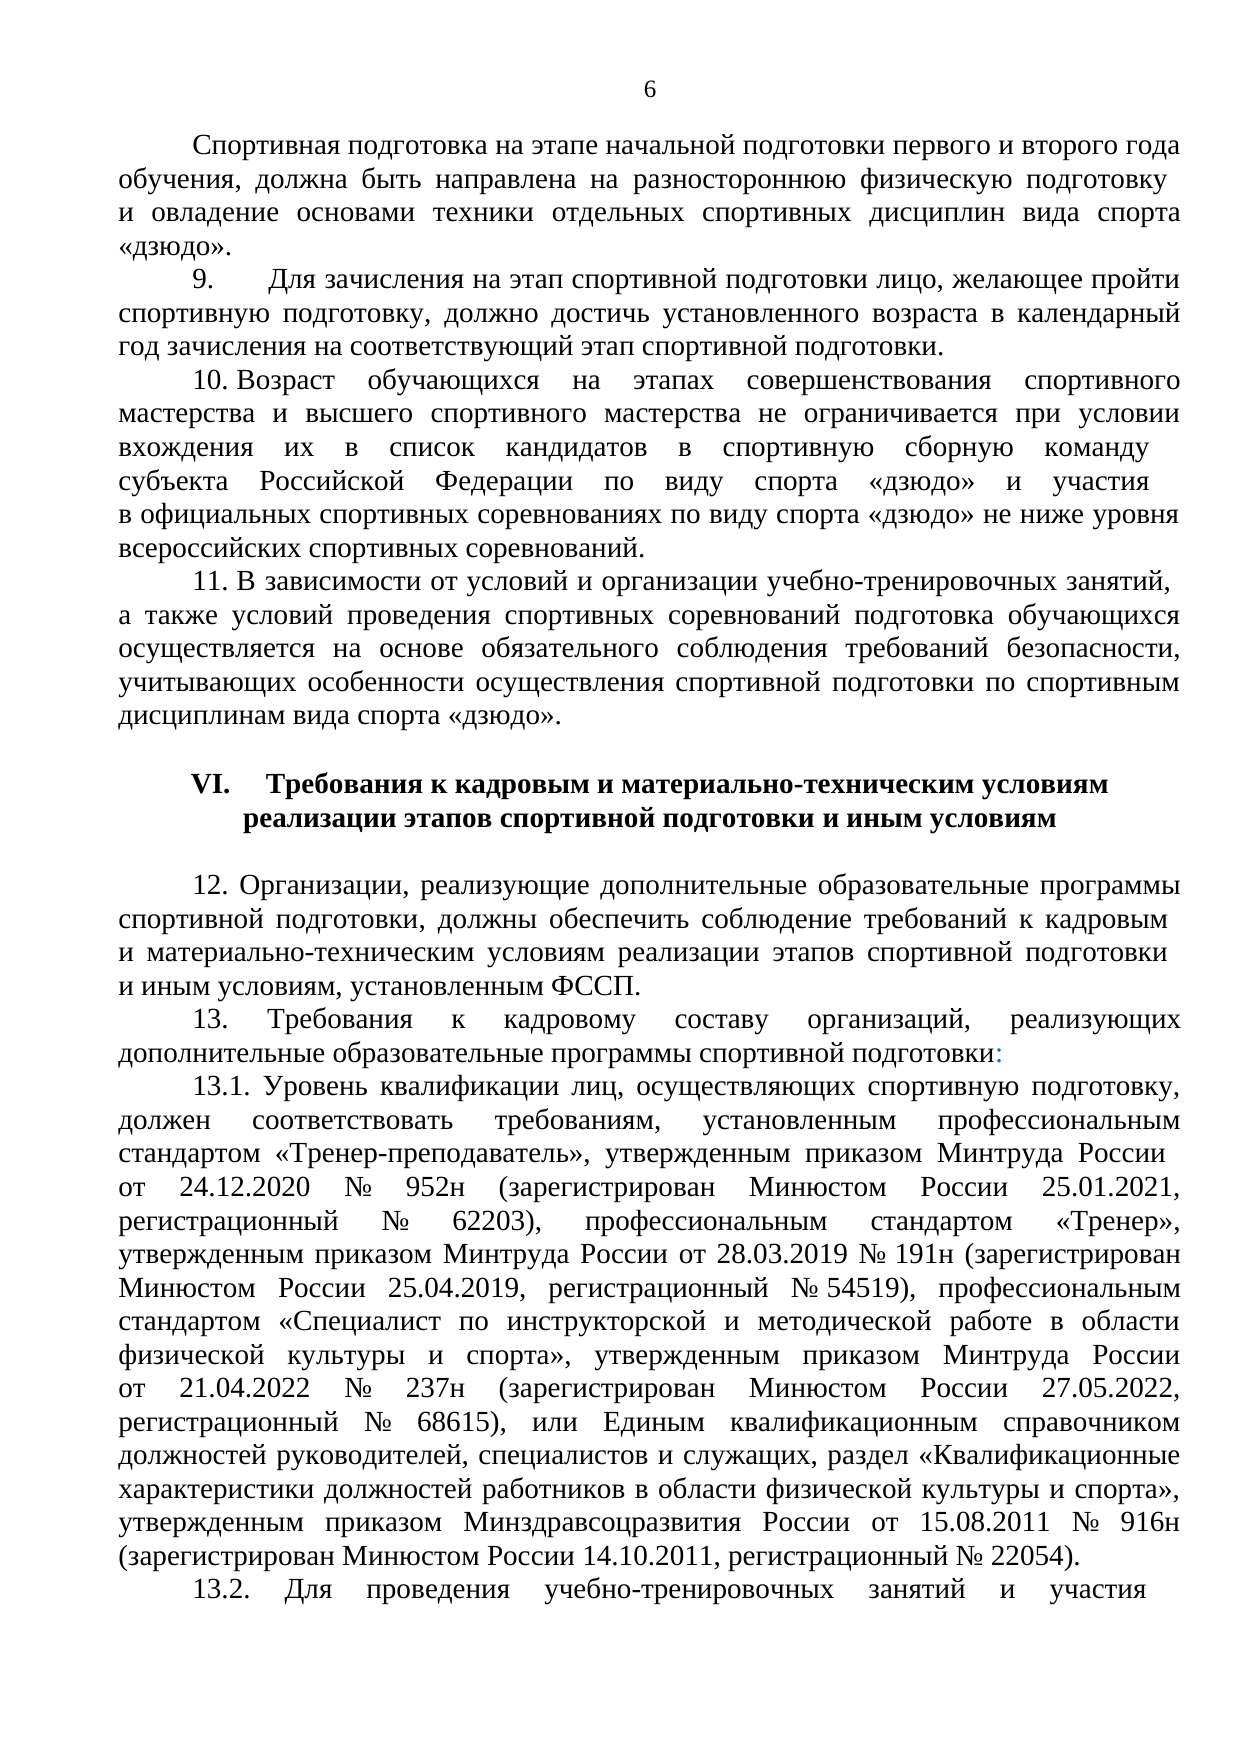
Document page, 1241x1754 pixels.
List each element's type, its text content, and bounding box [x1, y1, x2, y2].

text 13.1. Уровень квалификации лиц, осуществляющих спортивную подготовку, должен соответствовать требованиям, установленным профессиональным стандартом «Тренер-преподаватель», утвержденным приказом Минтруда России от 24.12.2020 № 952н (зарегистрирован Минюстом России 25.01.2021, регистрационный № 62203), профессиональным стандартом «Тренер», утвержденным приказом Минтруда России от 28.03.2019 № 191н (зарегистрирован Минюстом России 25.04.2019, регистрационный № 54519), профессиональным стандартом «Специалист по инструкторской и методической работе в области физической культуры и спорта», утвержденным приказом Минтруда России от 21.04.2022 № 237н (зарегистрирован Минюстом России 27.05.2022, регистрационный № 68615), или Единым квалификационным справочником должностей руководителей, специалистов и служащих, раздел «Квалификационные характеристики должностей работников в области физической культуры и спорта», утвержденным приказом Минздравсоцразвития России от 15.08.2011 № 916н (зарегистрирован Минюстом России 14.10.2011, регистрационный № 22054). [118, 1068, 1181, 1572]
list Возраст обучающихся на этапах совершенствования спортивного мастерства и высшего спортивного мастерства не ограничивается при условии вхождения их в список кандидатов в спортивную сборную команду субъекта Российской Федерации по виду спорта «дзюдо» и участия в официальных спортивных соревнованиях по виду спорта «дзюдо» не ниже уровня всероссийских спортивных соревнований. [118, 362, 1181, 563]
list В зависимости от условий и организации учебно-тренировочных занятий, а также условий проведения спортивных соревнований подготовка обучающихся осуществляется на основе обязательного соблюдения требований безопасности, учитывающих особенности осуществления спортивной подготовки по спортивным дисциплинам вида спорта «дзюдо». [118, 563, 1181, 731]
list Требования к кадровым и материально-техническим условиям реализации этапов спортивной подготовки и иным условиям [118, 767, 1181, 834]
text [118, 1572, 1181, 1605]
list Спортивная подготовка на этапе начальной подготовки первого и второго года обучения, должна быть направлена на разностороннюю физическую подготовку и овладение основами техники отдельных спортивных дисциплин вида спорта «дзюдо». [118, 127, 1181, 261]
list Для зачисления на этап спортивной подготовки лицо, желающее пройти спортивную подготовку, должно достичь установленного возраста в календарный год зачисления на соответствующий этап спортивной подготовки. [118, 261, 1181, 362]
text 13. Требования к кадровому составу организаций, реализующих дополнительные образовательные программы спортивной подготовки: [118, 1001, 1181, 1068]
text 12. Организации, реализующие дополнительные образовательные программы спортивной подготовки, должны обеспечить соблюдение требований к кадровым и материально-техническим условиям реализации этапов спортивной подготовки и иным условиям, установленным ФССП. [118, 867, 1181, 1001]
